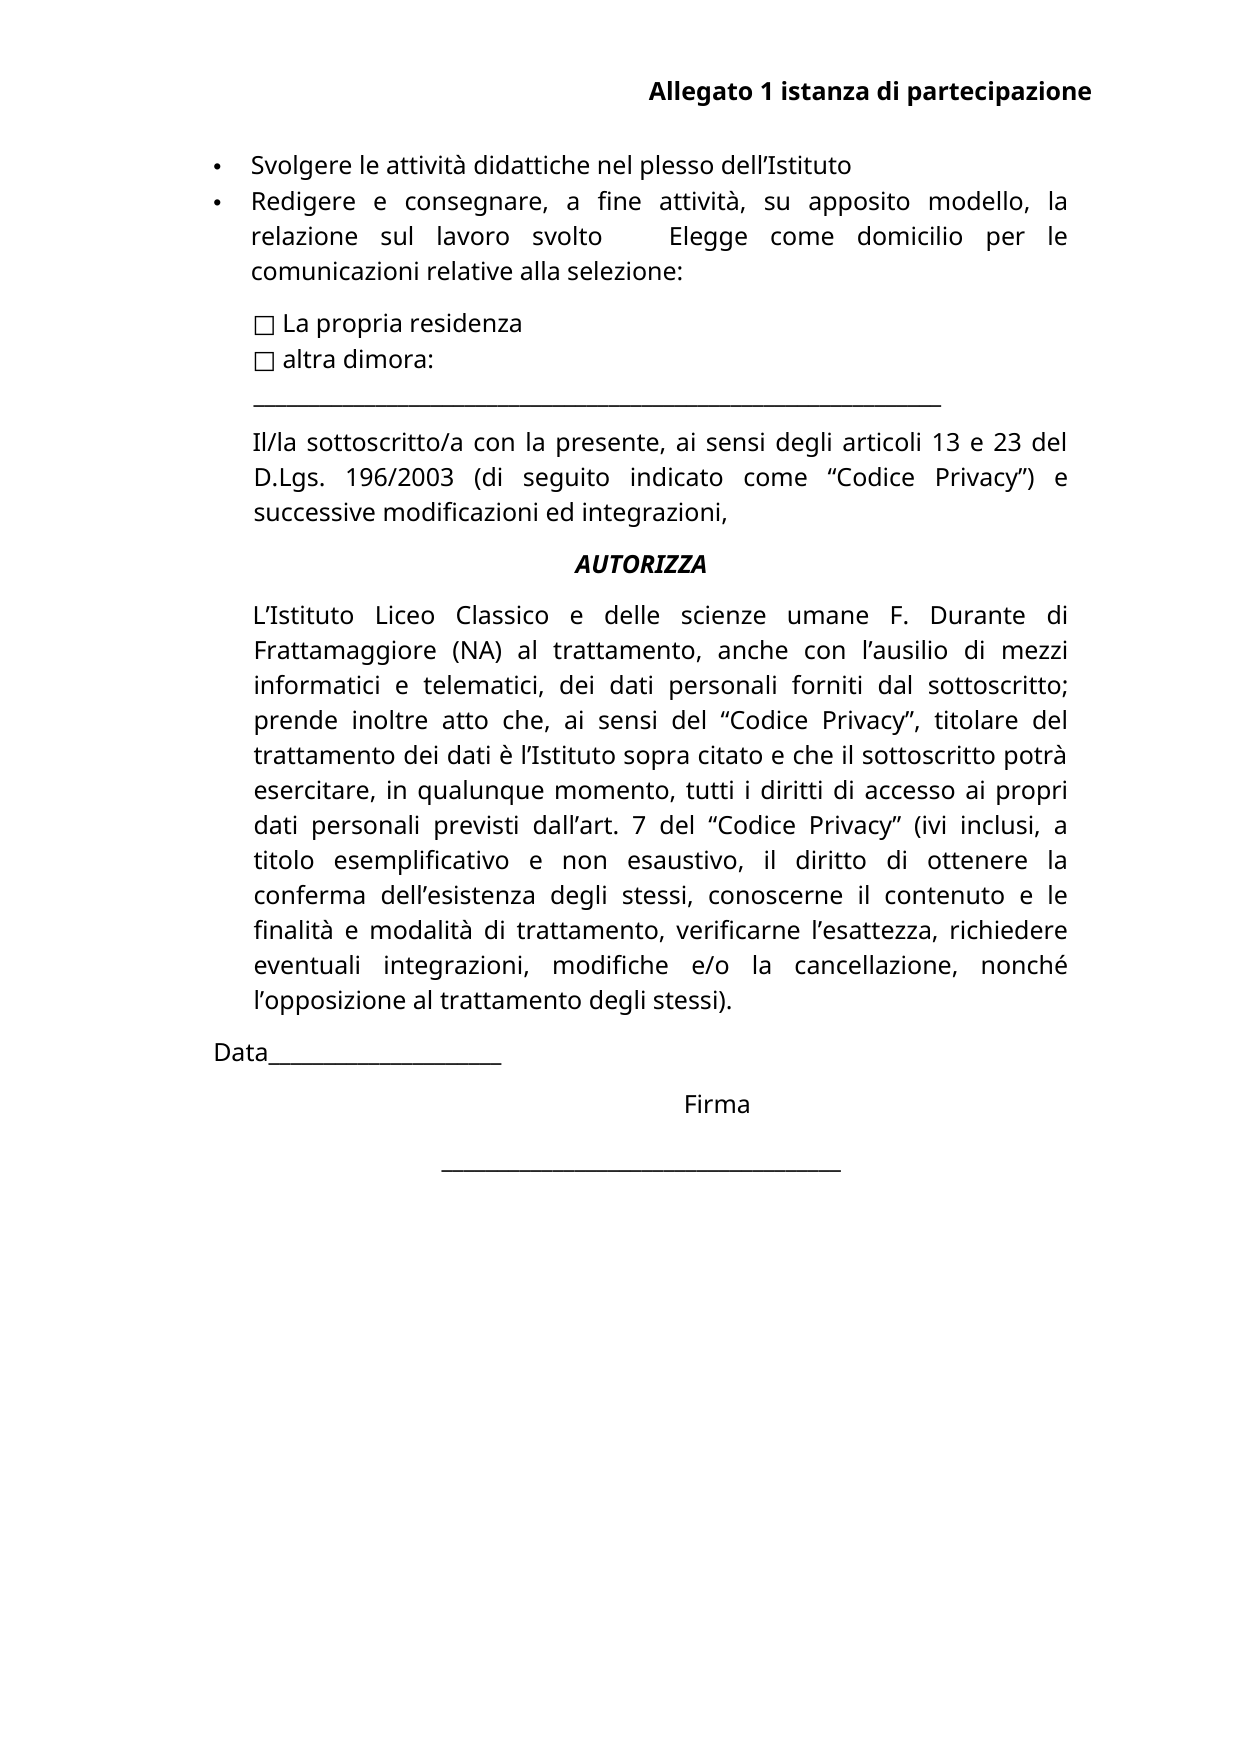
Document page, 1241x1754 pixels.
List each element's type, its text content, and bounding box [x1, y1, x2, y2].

text ____________________________________ [190, 1142, 1092, 1176]
list Redigere e consegnare, a fine attività, su apposito modello, la relazione sul lavoro svolto Elegge come domicilio per le comunicazioni relative alla selezione: [213, 184, 1069, 288]
list Svolgere le attività didattiche nel plesso dell’Istituto [213, 148, 1069, 182]
subtitle AUTORIZZA [190, 546, 1092, 580]
text Firma [177, 1086, 1092, 1121]
text Data_____________________ [213, 1034, 1069, 1068]
text □ La propria residenza [252, 306, 1069, 340]
text Il/la sottoscritto/a con la presente, ai sensi degli articoli 13 e 23 del D.Lgs. 196/2003 (di seguito indicato come “Codice Privacy”) e successive modificazioni ed integrazioni, [252, 424, 1069, 528]
text □ altra dimora: ______________________________________________________________ [252, 342, 1069, 411]
text L’Istituto Liceo Classico e delle scienze umane F. Durante di Frattamaggiore (NA) al trattamento, anche con l’ausilio di mezzi informatici e telematici, dei dati personali forniti dal sottoscritto; prende inoltre atto che, ai sensi del “Codice Privacy”, titolare del trattamento dei dati è l’Istituto sopra citato e che il sottoscritto potrà esercitare, in qualunque momento, tutti i diritti di accesso ai propri dati personali previsti dall’art. 7 del “Codice Privacy” (ivi inclusi, a titolo esemplificativo e non esaustivo, il diritto di ottenere la conferma dell’esistenza degli stessi, conoscerne il contenuto e le finalità e modalità di trattamento, verificarne l’esattezza, richiedere eventuali integrazioni, modifiche e/o la cancellazione, nonché l’opposizione al trattamento degli stessi). [252, 597, 1069, 1017]
